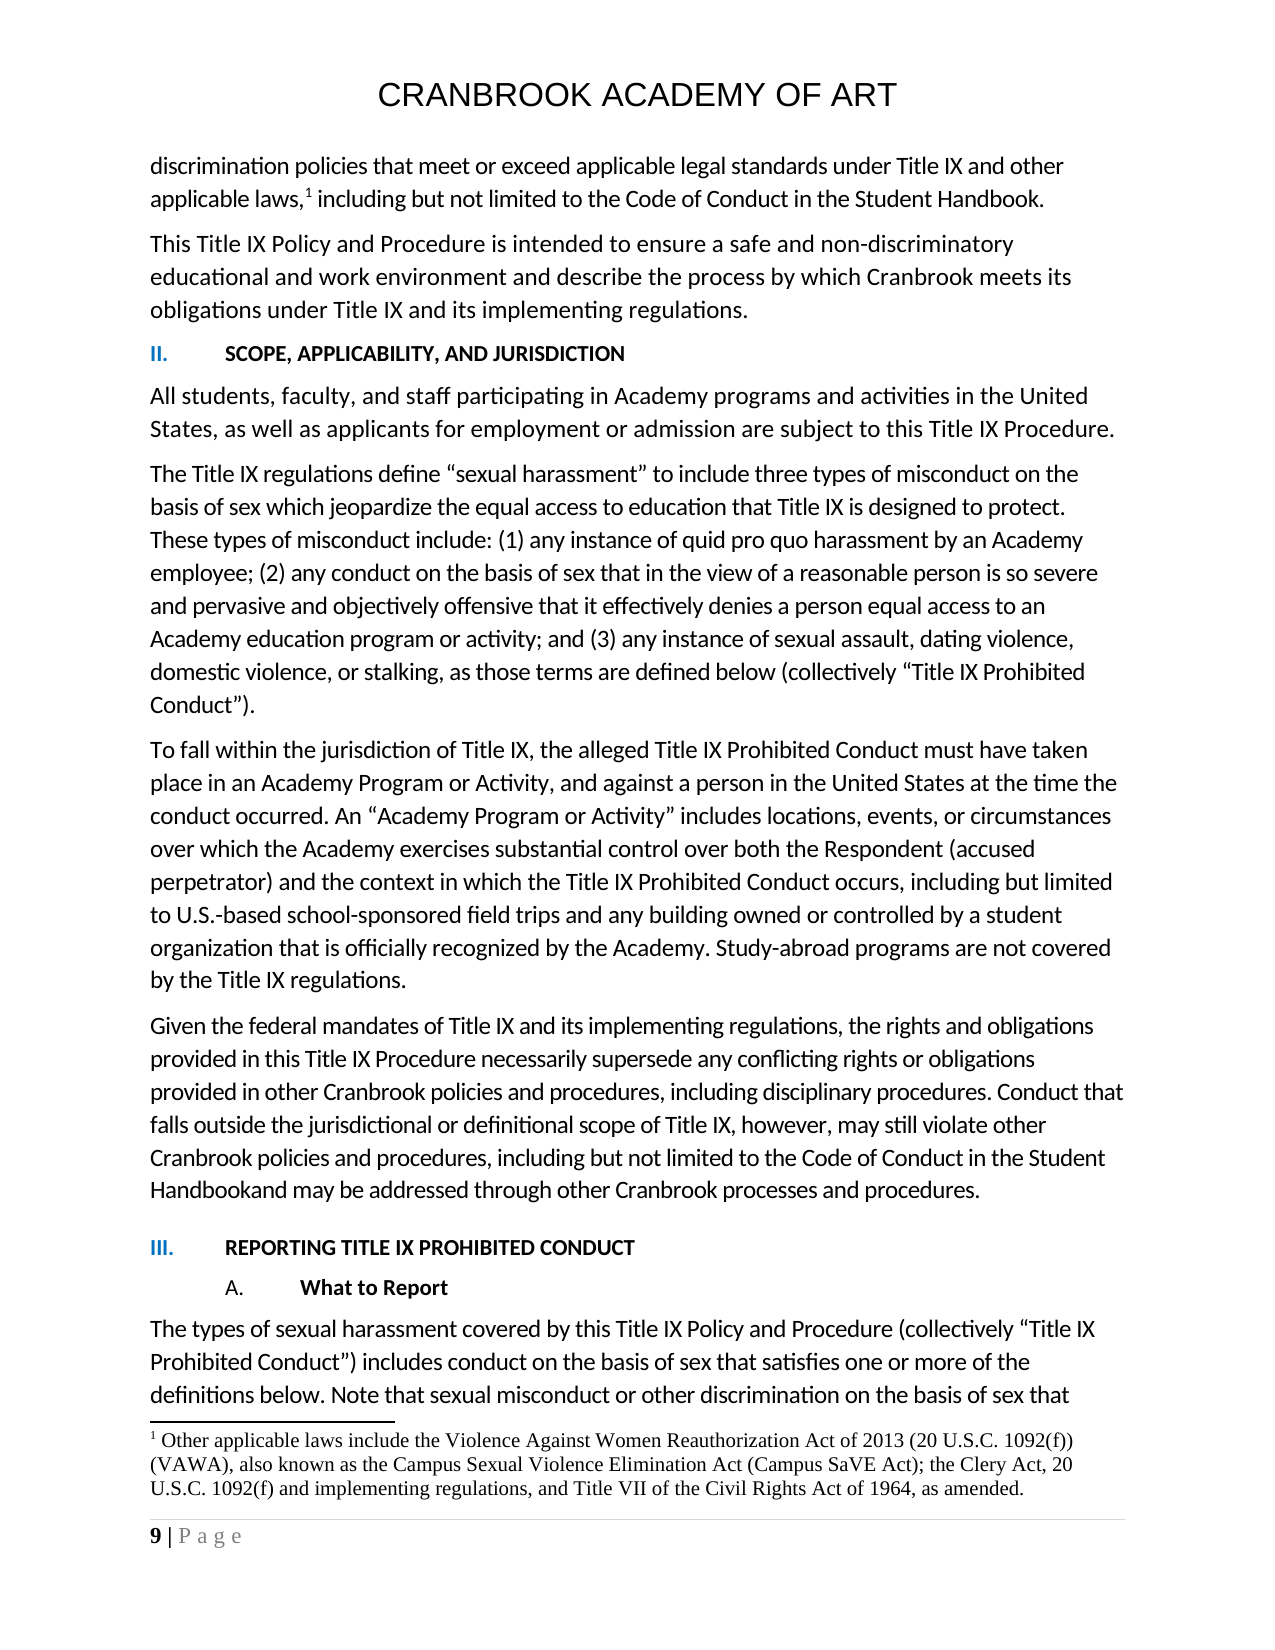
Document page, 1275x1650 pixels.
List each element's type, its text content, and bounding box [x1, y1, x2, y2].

subtitle What to Report [225, 1273, 1125, 1301]
text The Title IX regulations define “sexual harassment” to include three types of misconduct on the basis of sex which jeopardize the equal access to education that Title IX is designed to protect. These types of misconduct include: (1) any instance of quid pro quo harassment by an Academy employee; (2) any conduct on the basis of sex that in the view of a reasonable person is so severe and pervasive and objectively offensive that it effectively denies a person equal access to an Academy education program or activity; and (3) any instance of sexual assault, dating violence, domestic violence, or stalking, as those terms are defined below (collectively “Title IX Prohibited Conduct”). [150, 458, 1125, 719]
subtitle SCOPE, APPLICABILITY, AND JURISDICTION [150, 339, 1125, 368]
text To fall within the jurisdiction of Title IX, the alleged Title IX Prohibited Conduct must have taken place in an Academy Program or Activity, and against a person in the United States at the time the conduct occurred. An “Academy Program or Activity” includes locations, events, or circumstances over which the Academy exercises substantial control over both the Respondent (accused perpetrator) and the context in which the Title IX Prohibited Conduct occurs, including but limited to U.S.-based school-sponsored field trips and any building owned or controlled by a student organization that is officially recognized by the Academy. Study-abroad programs are not covered by the Title IX regulations. [150, 734, 1125, 995]
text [150, 150, 1125, 213]
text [150, 1314, 1110, 1410]
text Given the federal mandates of Title IX and its implementing regulations, the rights and obligations provided in this Title IX Procedure necessarily supersede any conflicting rights or obligations provided in other Cranbrook policies and procedures, including disciplinary procedures. Conduct that falls outside the jurisdictional or definitional scope of Title IX, however, may still violate other Cranbrook policies and procedures, including but not limited to the Code of Conduct in the Student Handbookand may be addressed through other Cranbrook processes and procedures. [150, 1010, 1125, 1205]
text This Title IX Policy and Procedure is intended to ensure a safe and non-discriminatory educational and work environment and describe the process by which Cranbrook meets its obligations under Title IX and its implementing regulations. [150, 228, 1117, 325]
subtitle REPORTING TITLE IX PROHIBITED CONDUCT [150, 1233, 1125, 1261]
text All students, faculty, and staff participating in Academy programs and activities in the United States, as well as applicants for employment or admission are subject to this Title IX Procedure. [150, 380, 1117, 443]
